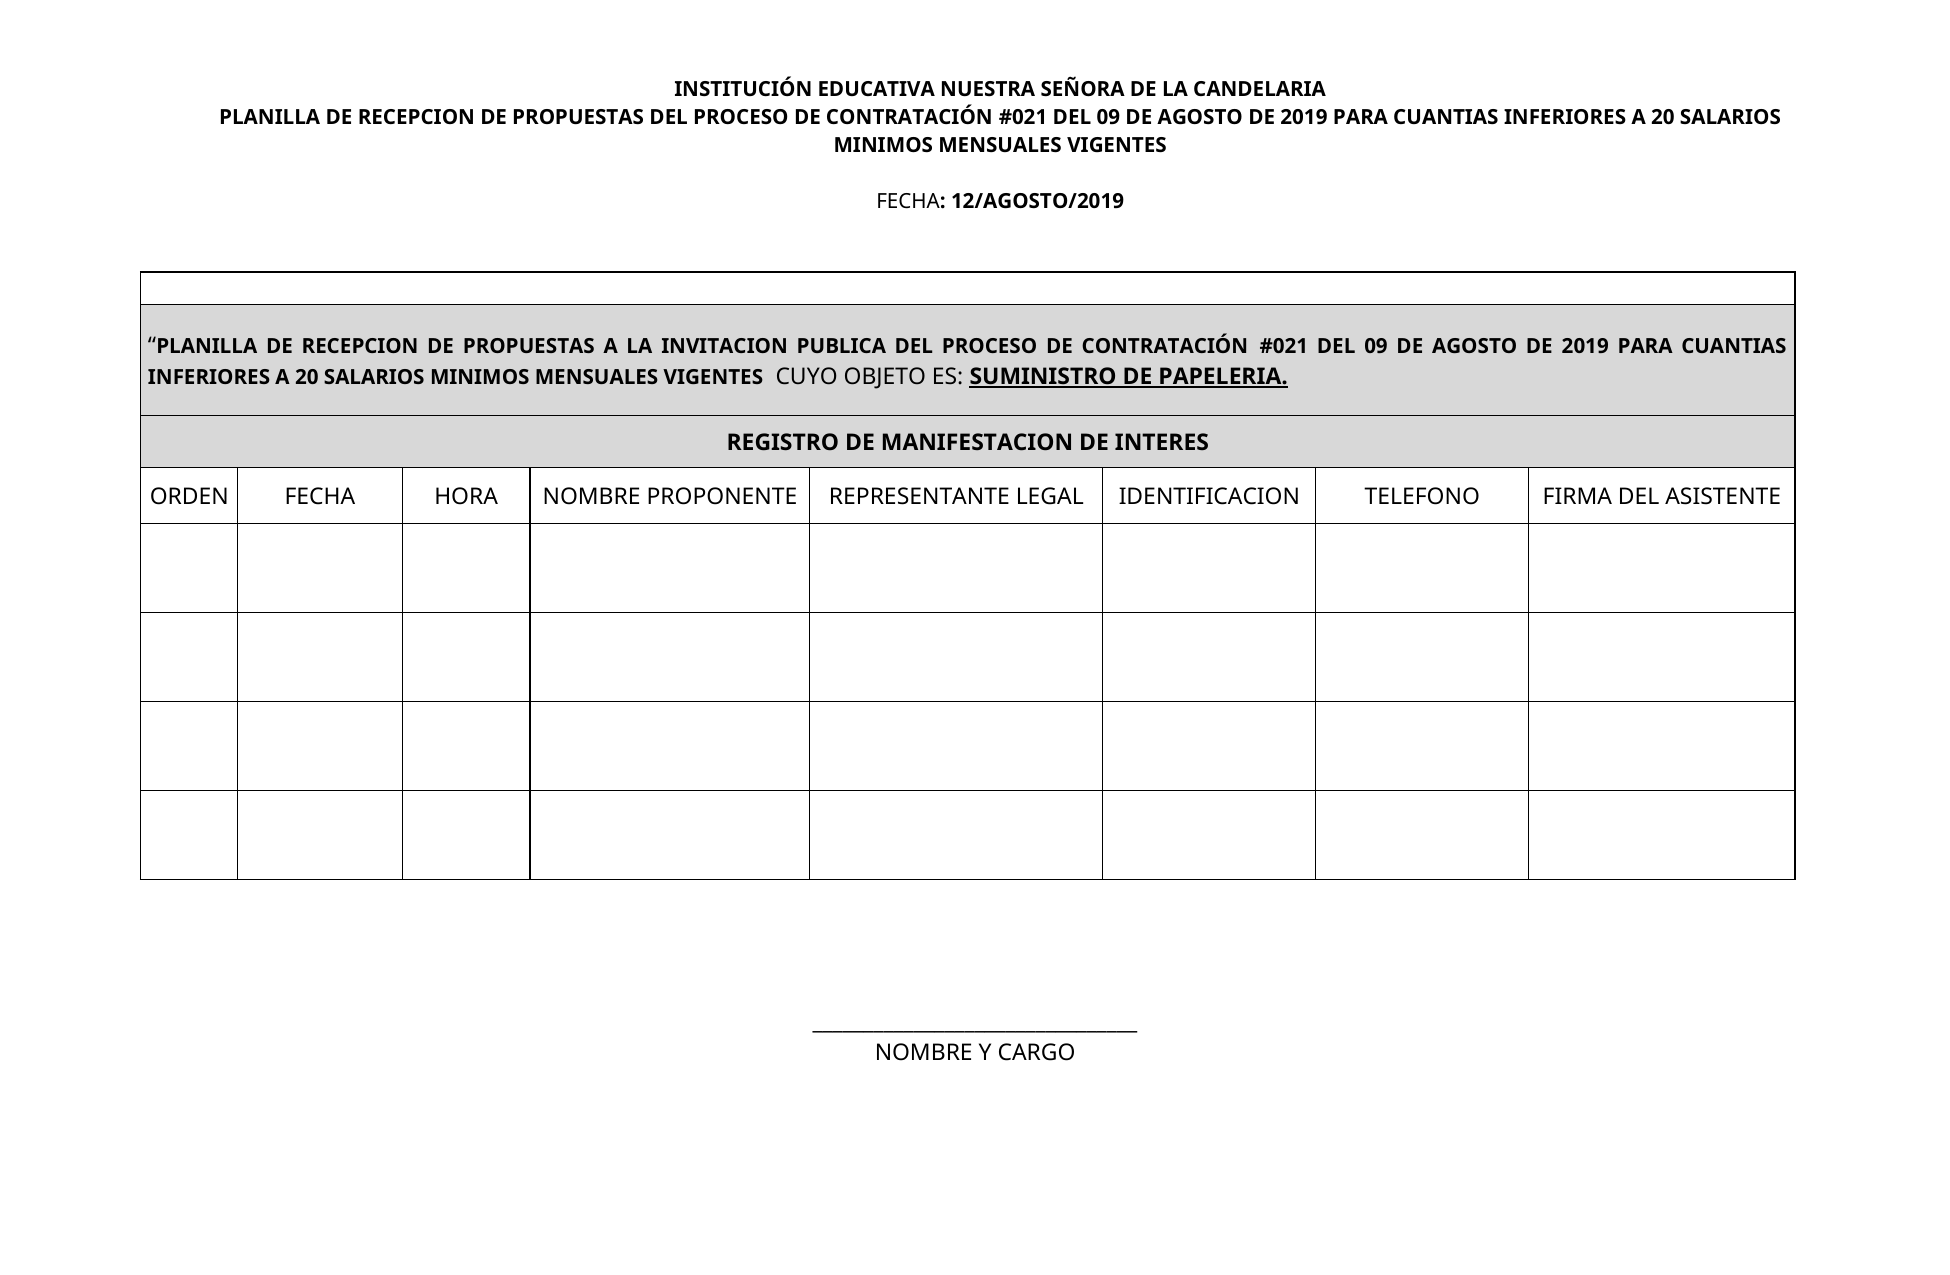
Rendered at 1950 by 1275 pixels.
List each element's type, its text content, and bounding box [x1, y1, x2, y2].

table_cell [810, 791, 1102, 879]
table_cell [403, 702, 529, 790]
table_cell FIRMA DEL ASISTENTE [1529, 468, 1794, 523]
table_cell [1316, 702, 1528, 790]
table_cell [403, 524, 529, 612]
table_cell [403, 791, 529, 879]
table_cell [141, 702, 237, 790]
table_cell NOMBRE PROPONENTE [531, 468, 809, 523]
table_cell [810, 524, 1102, 612]
table_cell TELEFONO [1316, 468, 1528, 523]
table_cell HORA [403, 468, 529, 523]
table_cell [531, 702, 809, 790]
table_cell [1103, 702, 1315, 790]
table_cell [531, 791, 809, 879]
table_cell FECHA [238, 468, 402, 523]
table_header [141, 273, 1794, 304]
table_cell [1103, 613, 1315, 701]
table_cell [238, 791, 402, 879]
table_cell [1103, 791, 1315, 879]
table_cell [1316, 524, 1528, 612]
table_cell REGISTRO DE MANIFESTACION DE INTERES [141, 416, 1794, 467]
table_cell [238, 524, 402, 612]
table_cell [1103, 524, 1315, 612]
table_cell [141, 791, 237, 879]
table_cell [531, 613, 809, 701]
table_cell [238, 702, 402, 790]
table_cell [1529, 524, 1794, 612]
table_cell [810, 702, 1102, 790]
table_cell [531, 524, 809, 612]
text ________________________________ [148, 1005, 1802, 1036]
table_cell [1529, 791, 1794, 879]
table_cell [1316, 791, 1528, 879]
table_cell [1529, 613, 1794, 701]
text NOMBRE Y CARGO [148, 1036, 1802, 1067]
table_cell [810, 613, 1102, 701]
table_cell IDENTIFICACION [1103, 468, 1315, 523]
table_cell “PLANILLA DE RECEPCION DE PROPUESTAS A LA INVITACION PUBLICA DEL PROCESO DE CONTRATACIÓN #021 DEL 09 DE AGOSTO DE 2019 PARA CUANTIAS INFERIORES A 20 SALARIOS MINIMOS MENSUALES VIGENTES CUYO OBJETO ES: SUMINISTRO DE PAPELERIA. [141, 305, 1794, 415]
table_cell [141, 524, 237, 612]
table_cell [141, 613, 237, 701]
table_cell [403, 613, 529, 701]
table_cell [1316, 613, 1528, 701]
table_cell ORDEN [141, 468, 237, 523]
table_cell [238, 613, 402, 701]
table_cell [1529, 702, 1794, 790]
table_cell REPRESENTANTE LEGAL [810, 468, 1102, 523]
